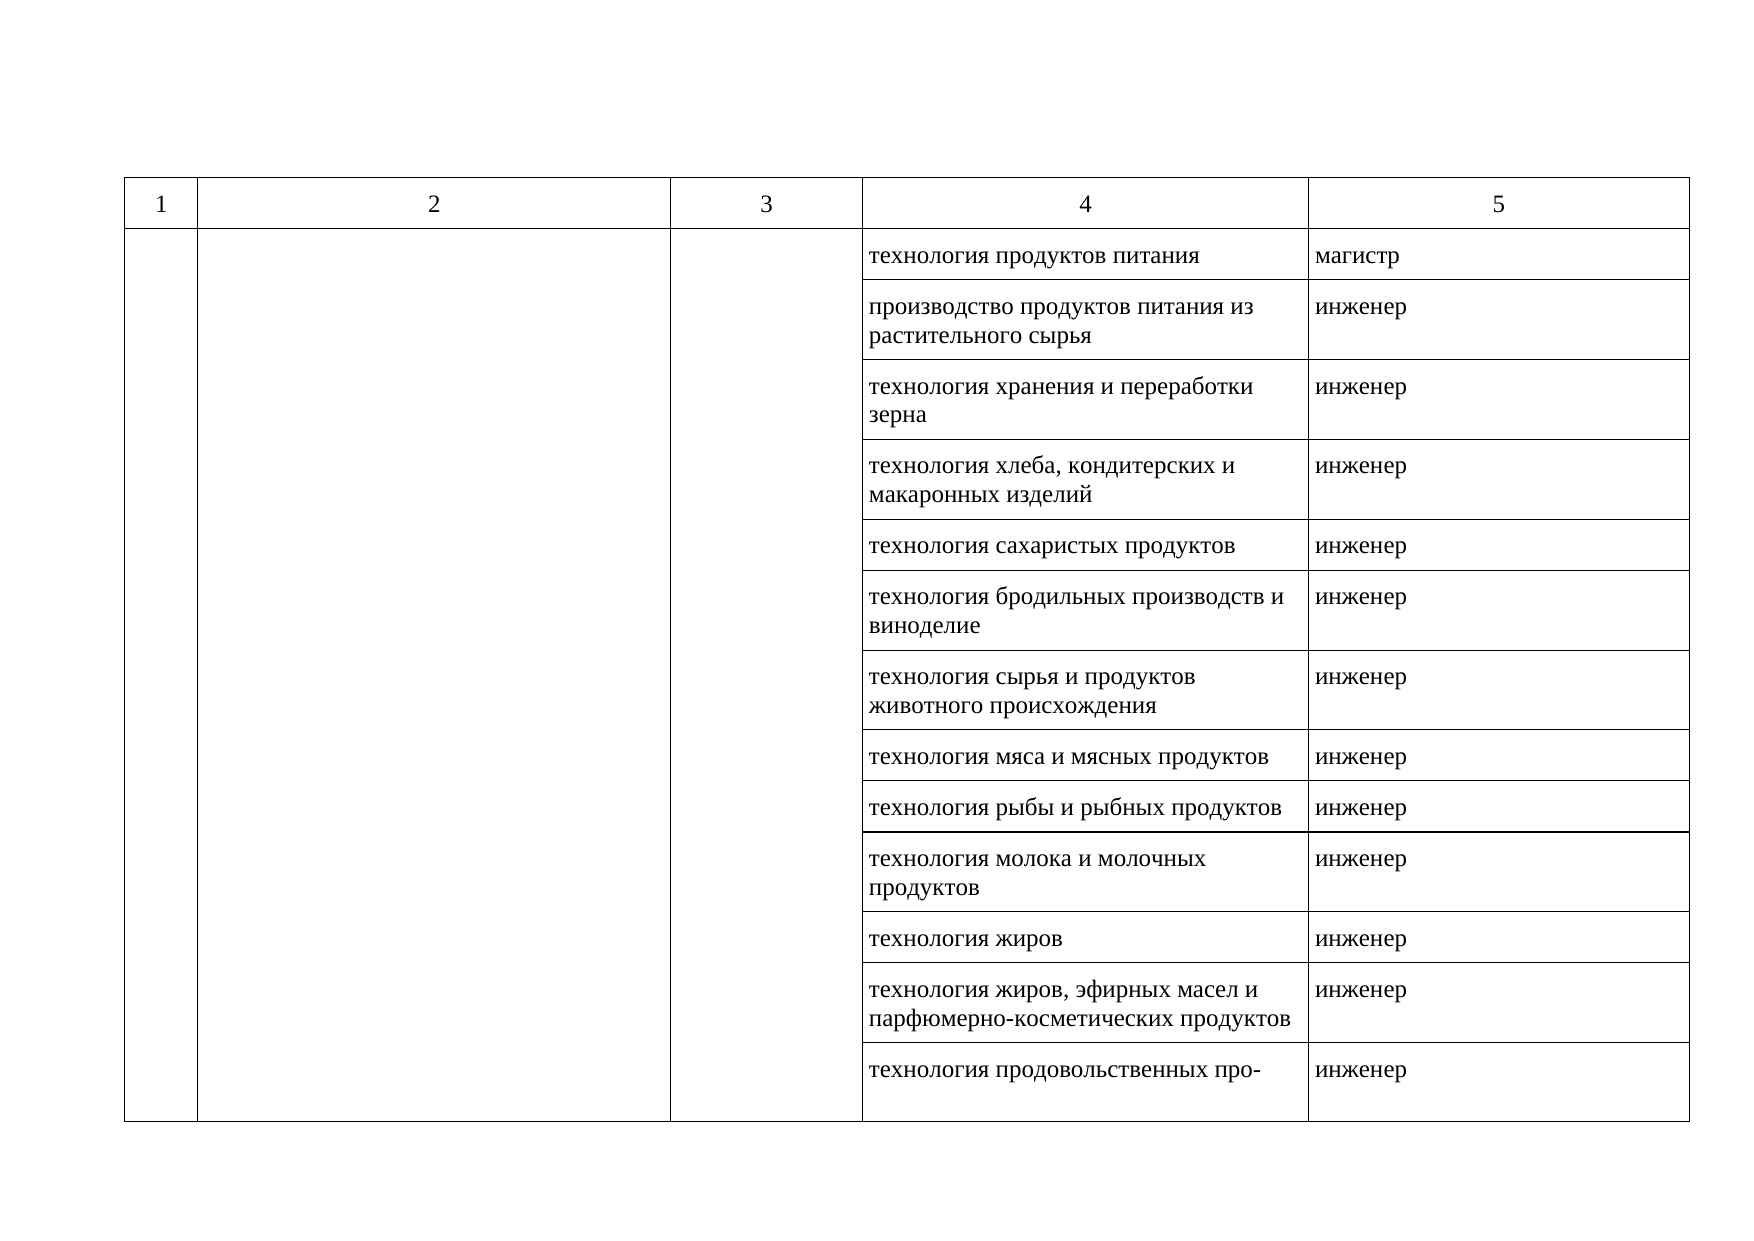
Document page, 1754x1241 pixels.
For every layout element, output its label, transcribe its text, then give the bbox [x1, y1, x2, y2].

table_cell инженер [1309, 833, 1689, 911]
table_cell технология молока и молочных продуктов [863, 833, 1308, 911]
table_cell технология хранения и переработки зерна [863, 360, 1308, 439]
table_cell инженер [1309, 1043, 1689, 1121]
table_cell технология рыбы и рыбных продуктов [863, 781, 1308, 831]
table_cell производство продуктов питания из растительного сырья [863, 280, 1308, 359]
table_cell инженер [1309, 781, 1689, 831]
table_cell технология продуктов питания [863, 229, 1308, 279]
table_cell инженер [1309, 571, 1689, 649]
table_header 4 [863, 178, 1308, 228]
table_cell инженер [1309, 651, 1689, 729]
table_cell технология хлеба, кондитерских и макаронных изделий [863, 440, 1308, 519]
table_cell технология сахаристых продуктов [863, 520, 1308, 570]
table_cell технология мяса и мясных продуктов [863, 730, 1308, 780]
table_header 2 [198, 178, 670, 228]
table_cell инженер [1309, 912, 1689, 962]
table_cell инженер [1309, 440, 1689, 519]
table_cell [863, 1043, 1308, 1121]
table_cell инженер [1309, 360, 1689, 439]
table_cell магистр [1309, 229, 1689, 279]
table_cell технология бродильных производств и виноделие [863, 571, 1308, 649]
table_cell технология жиров, эфирных масел и парфюмерно-косметических продуктов [863, 963, 1308, 1042]
table_cell технология сырья и продуктов животного происхождения [863, 651, 1308, 729]
table_header 1 [125, 178, 197, 228]
table_cell инженер [1309, 963, 1689, 1042]
table_cell инженер [1309, 520, 1689, 570]
table_cell инженер [1309, 730, 1689, 780]
table_header 3 [671, 178, 862, 228]
table_header 5 [1309, 178, 1689, 228]
table_cell инженер [1309, 280, 1689, 359]
table_cell технология жиров [863, 912, 1308, 962]
